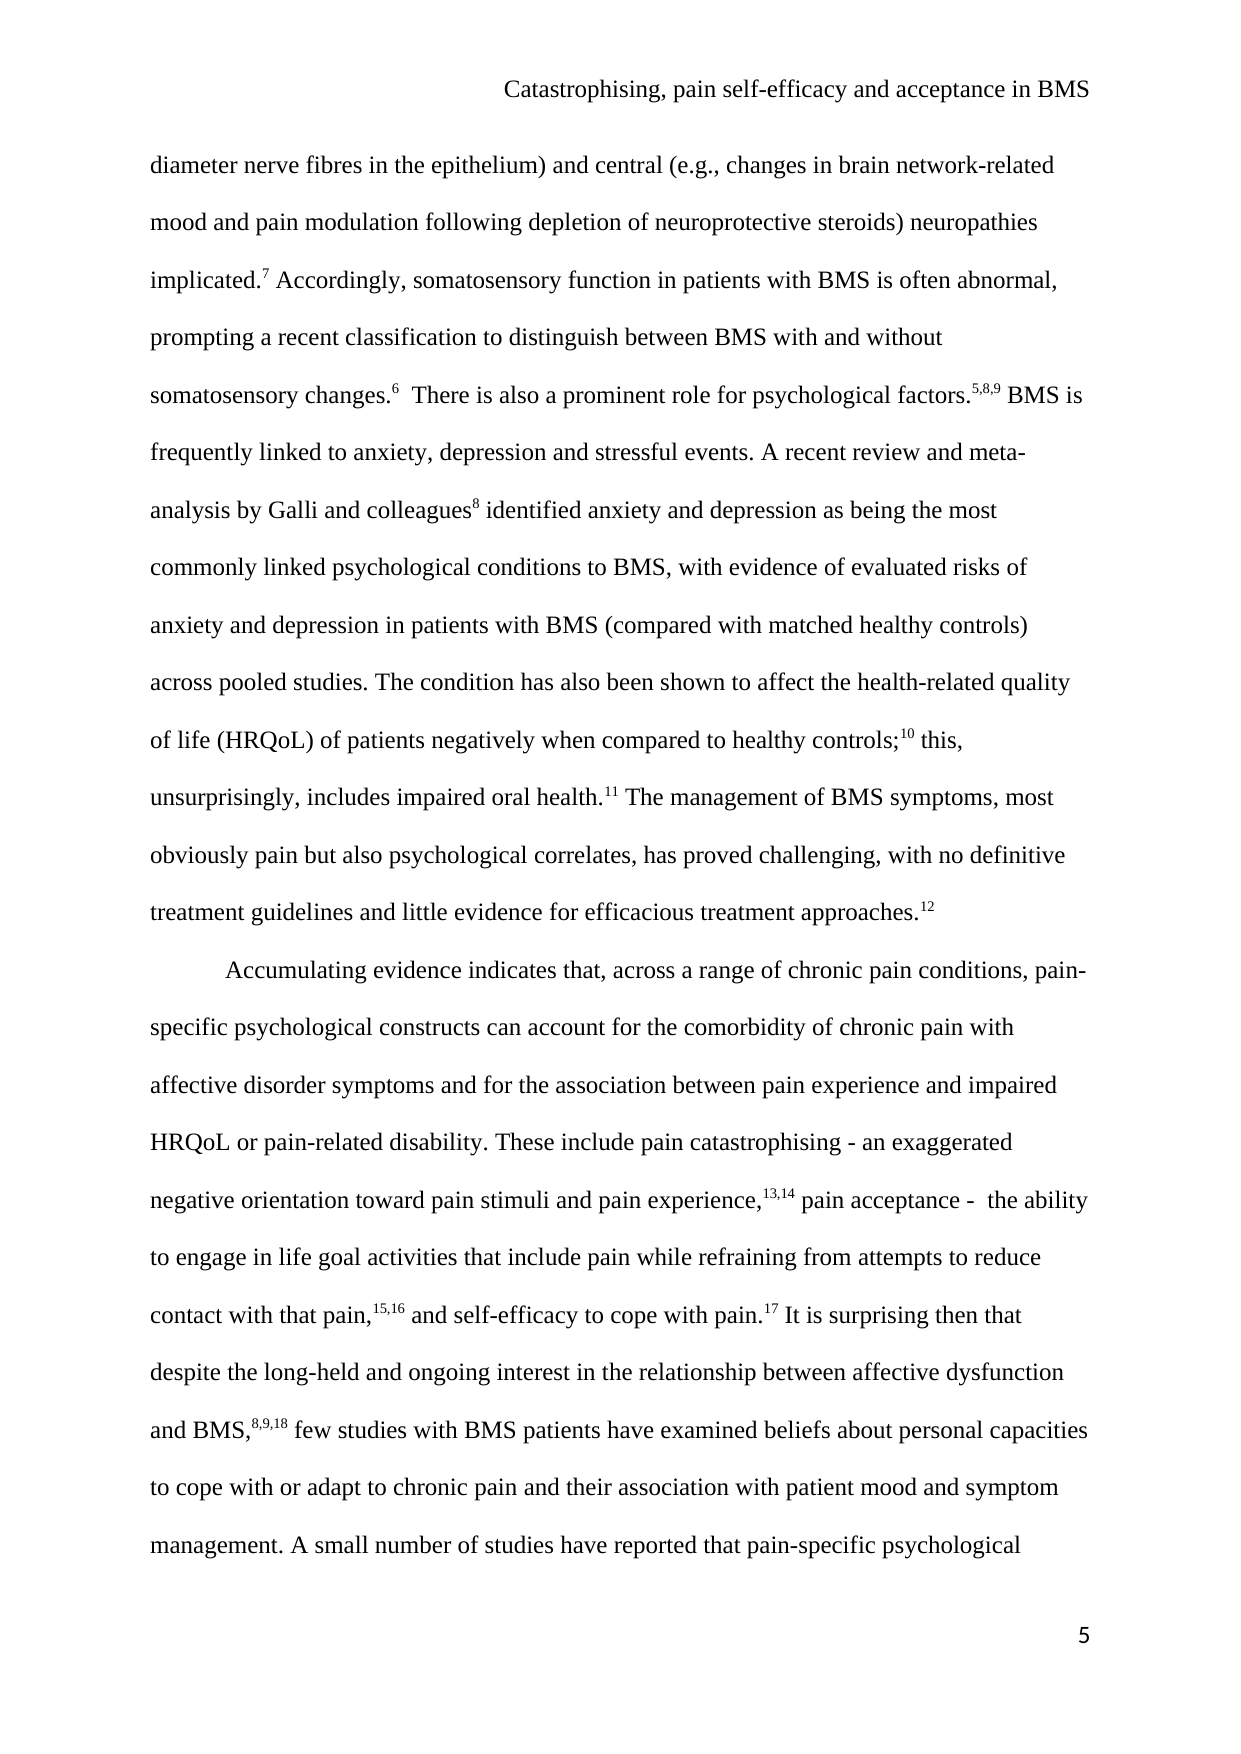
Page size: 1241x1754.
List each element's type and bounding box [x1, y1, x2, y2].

text [150, 955, 1090, 1559]
text [150, 150, 1090, 926]
